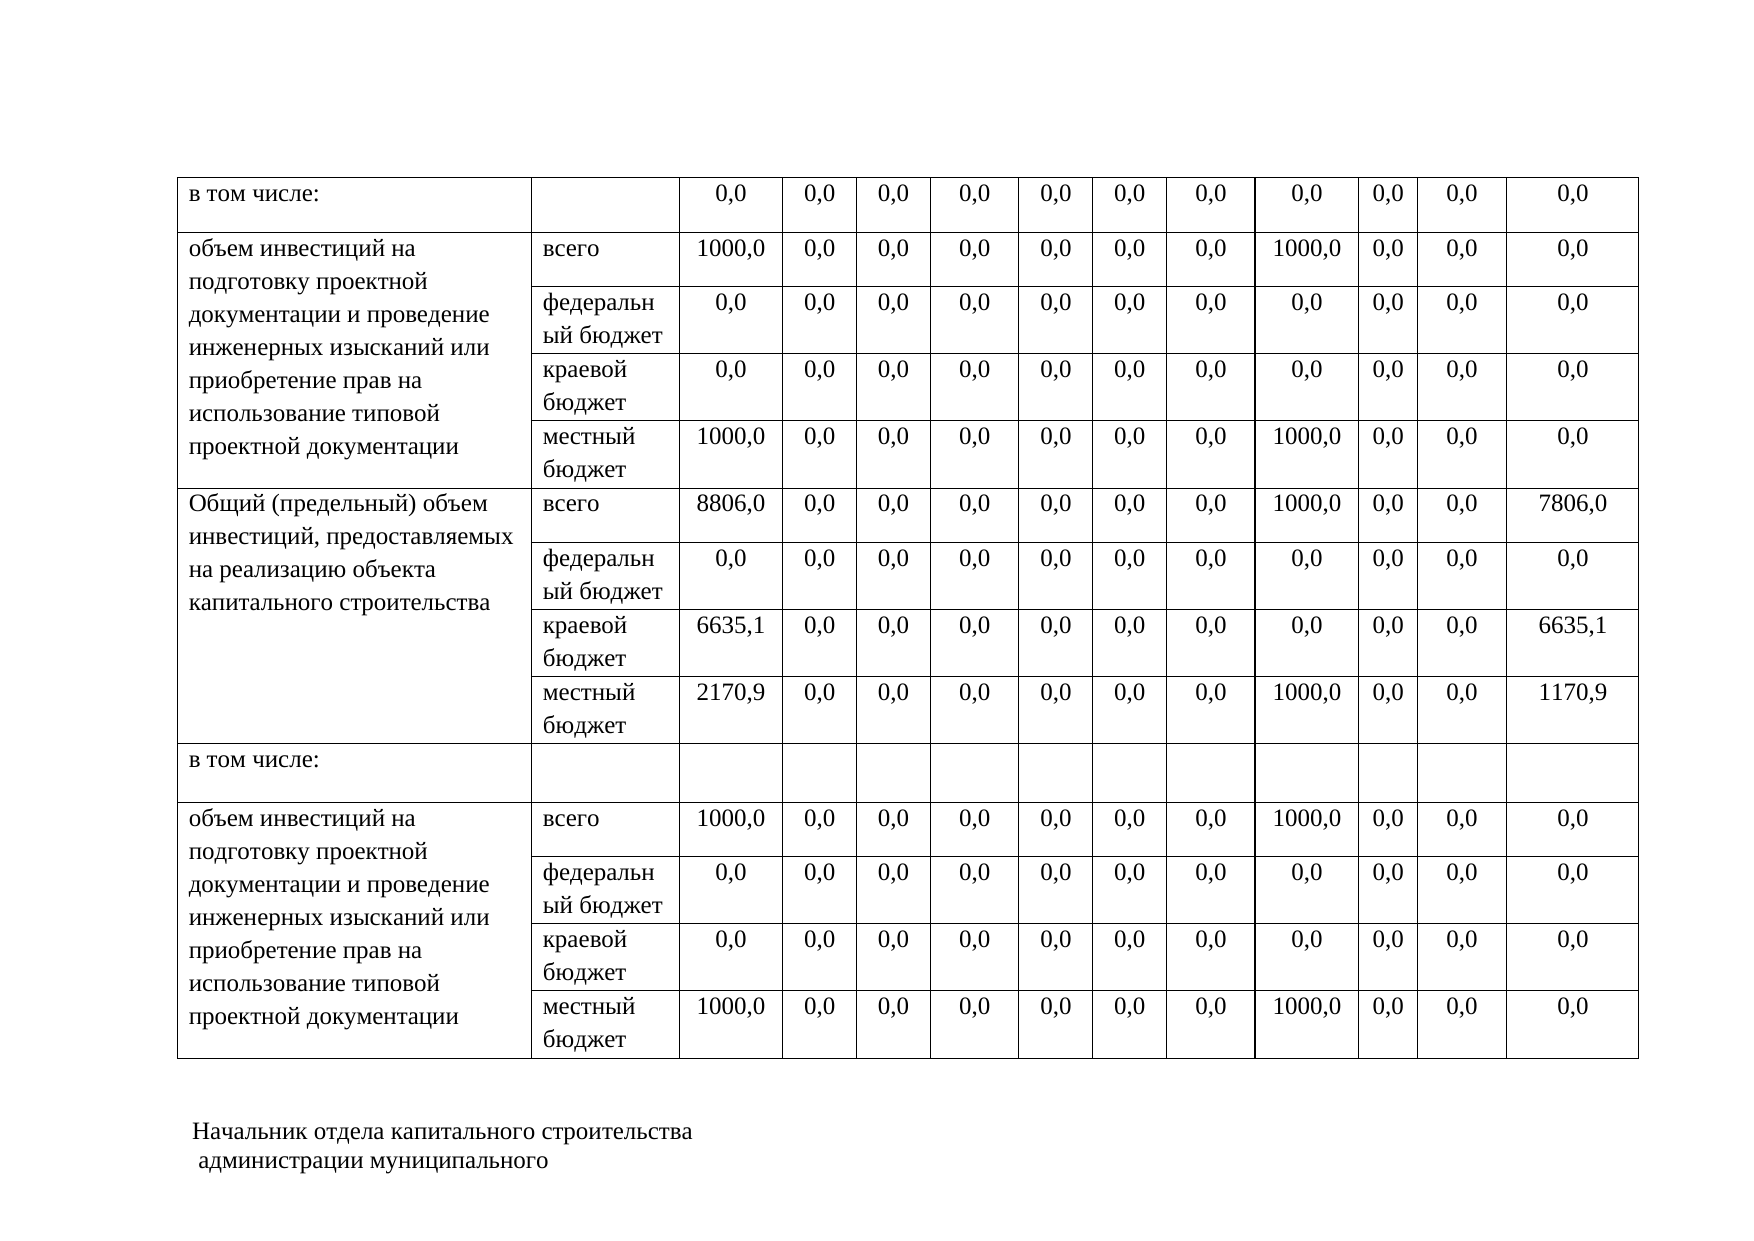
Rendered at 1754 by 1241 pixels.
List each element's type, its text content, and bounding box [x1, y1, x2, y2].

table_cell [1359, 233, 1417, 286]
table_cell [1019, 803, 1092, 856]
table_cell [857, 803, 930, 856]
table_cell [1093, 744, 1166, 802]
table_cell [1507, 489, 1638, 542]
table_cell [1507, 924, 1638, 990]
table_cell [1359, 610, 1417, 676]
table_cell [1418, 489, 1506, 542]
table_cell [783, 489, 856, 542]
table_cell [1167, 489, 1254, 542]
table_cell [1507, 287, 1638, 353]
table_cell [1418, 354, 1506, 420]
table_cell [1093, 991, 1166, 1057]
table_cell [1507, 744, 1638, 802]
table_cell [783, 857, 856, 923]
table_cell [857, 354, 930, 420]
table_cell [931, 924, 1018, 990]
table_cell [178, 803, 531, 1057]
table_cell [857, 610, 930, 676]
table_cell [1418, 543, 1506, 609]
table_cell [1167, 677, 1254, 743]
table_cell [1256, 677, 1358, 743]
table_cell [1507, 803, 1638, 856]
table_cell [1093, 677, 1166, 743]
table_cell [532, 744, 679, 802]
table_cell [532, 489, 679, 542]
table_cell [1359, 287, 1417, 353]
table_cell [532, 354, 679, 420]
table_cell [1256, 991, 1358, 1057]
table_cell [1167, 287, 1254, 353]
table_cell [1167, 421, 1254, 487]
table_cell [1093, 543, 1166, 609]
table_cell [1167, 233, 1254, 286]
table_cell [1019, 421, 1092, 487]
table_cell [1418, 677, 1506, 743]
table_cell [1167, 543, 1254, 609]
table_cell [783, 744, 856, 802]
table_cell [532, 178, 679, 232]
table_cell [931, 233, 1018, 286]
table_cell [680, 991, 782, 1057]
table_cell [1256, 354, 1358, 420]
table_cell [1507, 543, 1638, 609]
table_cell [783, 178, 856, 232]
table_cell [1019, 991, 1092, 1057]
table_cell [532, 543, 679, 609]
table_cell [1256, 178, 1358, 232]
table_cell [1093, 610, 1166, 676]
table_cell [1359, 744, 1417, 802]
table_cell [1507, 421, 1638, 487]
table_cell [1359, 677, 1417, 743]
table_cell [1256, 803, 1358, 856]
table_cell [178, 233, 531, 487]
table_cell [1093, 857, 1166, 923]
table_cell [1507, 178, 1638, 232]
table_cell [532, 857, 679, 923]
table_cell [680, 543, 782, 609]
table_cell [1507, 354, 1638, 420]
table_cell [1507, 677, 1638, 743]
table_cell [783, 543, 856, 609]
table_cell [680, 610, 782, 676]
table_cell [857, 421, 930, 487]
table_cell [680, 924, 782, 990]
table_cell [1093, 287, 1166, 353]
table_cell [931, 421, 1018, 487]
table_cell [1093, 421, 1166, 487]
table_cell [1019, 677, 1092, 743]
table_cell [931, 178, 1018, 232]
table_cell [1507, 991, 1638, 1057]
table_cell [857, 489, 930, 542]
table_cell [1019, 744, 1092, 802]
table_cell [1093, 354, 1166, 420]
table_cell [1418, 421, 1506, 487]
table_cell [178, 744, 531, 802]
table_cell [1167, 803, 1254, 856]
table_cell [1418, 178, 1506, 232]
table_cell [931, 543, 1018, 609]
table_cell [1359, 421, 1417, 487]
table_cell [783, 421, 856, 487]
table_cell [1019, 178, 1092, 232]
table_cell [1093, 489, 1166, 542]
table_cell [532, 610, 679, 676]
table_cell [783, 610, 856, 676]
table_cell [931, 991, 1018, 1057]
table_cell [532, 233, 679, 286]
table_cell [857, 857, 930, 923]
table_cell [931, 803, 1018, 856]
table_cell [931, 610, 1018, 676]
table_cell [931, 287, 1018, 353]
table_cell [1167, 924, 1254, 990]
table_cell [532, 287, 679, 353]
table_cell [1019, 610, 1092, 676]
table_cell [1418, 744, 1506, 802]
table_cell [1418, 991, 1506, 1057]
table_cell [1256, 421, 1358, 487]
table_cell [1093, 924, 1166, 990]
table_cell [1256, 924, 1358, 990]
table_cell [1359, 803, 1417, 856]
text Начальник отдела капитального строительства [192, 1116, 1636, 1145]
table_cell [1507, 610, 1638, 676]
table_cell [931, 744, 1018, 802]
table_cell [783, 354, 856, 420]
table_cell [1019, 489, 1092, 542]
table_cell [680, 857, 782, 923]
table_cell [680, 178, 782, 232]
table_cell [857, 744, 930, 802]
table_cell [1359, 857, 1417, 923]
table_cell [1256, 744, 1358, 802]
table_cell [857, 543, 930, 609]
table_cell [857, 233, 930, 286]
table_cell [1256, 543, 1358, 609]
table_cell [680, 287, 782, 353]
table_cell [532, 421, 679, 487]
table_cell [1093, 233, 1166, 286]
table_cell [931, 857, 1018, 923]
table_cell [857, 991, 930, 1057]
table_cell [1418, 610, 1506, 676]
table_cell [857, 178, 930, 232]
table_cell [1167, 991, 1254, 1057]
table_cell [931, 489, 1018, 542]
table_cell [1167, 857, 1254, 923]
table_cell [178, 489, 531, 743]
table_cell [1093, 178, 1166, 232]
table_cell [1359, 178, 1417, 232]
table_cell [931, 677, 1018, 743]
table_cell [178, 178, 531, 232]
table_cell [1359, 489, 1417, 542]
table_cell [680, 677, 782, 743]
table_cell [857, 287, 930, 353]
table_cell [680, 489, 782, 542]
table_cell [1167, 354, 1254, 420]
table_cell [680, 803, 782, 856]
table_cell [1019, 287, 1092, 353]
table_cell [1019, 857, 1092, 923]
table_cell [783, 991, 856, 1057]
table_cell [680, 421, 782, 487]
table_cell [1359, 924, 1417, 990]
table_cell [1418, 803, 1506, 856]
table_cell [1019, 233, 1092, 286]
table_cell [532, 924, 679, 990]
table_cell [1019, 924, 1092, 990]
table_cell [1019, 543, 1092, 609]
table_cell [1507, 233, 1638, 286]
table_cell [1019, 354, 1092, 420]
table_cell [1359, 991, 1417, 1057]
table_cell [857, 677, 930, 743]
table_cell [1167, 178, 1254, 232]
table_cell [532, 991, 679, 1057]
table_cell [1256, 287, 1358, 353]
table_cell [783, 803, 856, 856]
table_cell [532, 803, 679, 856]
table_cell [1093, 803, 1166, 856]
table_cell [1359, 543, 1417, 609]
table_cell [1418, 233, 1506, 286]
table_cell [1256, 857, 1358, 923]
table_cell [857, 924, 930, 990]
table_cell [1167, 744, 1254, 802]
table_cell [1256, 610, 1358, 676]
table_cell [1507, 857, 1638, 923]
text администрации муниципального [192, 1145, 1636, 1173]
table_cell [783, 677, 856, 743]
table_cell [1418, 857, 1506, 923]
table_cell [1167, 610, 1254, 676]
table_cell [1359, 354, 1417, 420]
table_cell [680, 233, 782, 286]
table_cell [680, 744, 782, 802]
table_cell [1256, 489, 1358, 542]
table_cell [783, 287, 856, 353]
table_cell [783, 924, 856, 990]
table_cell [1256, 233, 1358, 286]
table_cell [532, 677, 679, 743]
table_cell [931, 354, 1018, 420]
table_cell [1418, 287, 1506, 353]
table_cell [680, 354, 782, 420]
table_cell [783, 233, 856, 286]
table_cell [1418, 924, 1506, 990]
